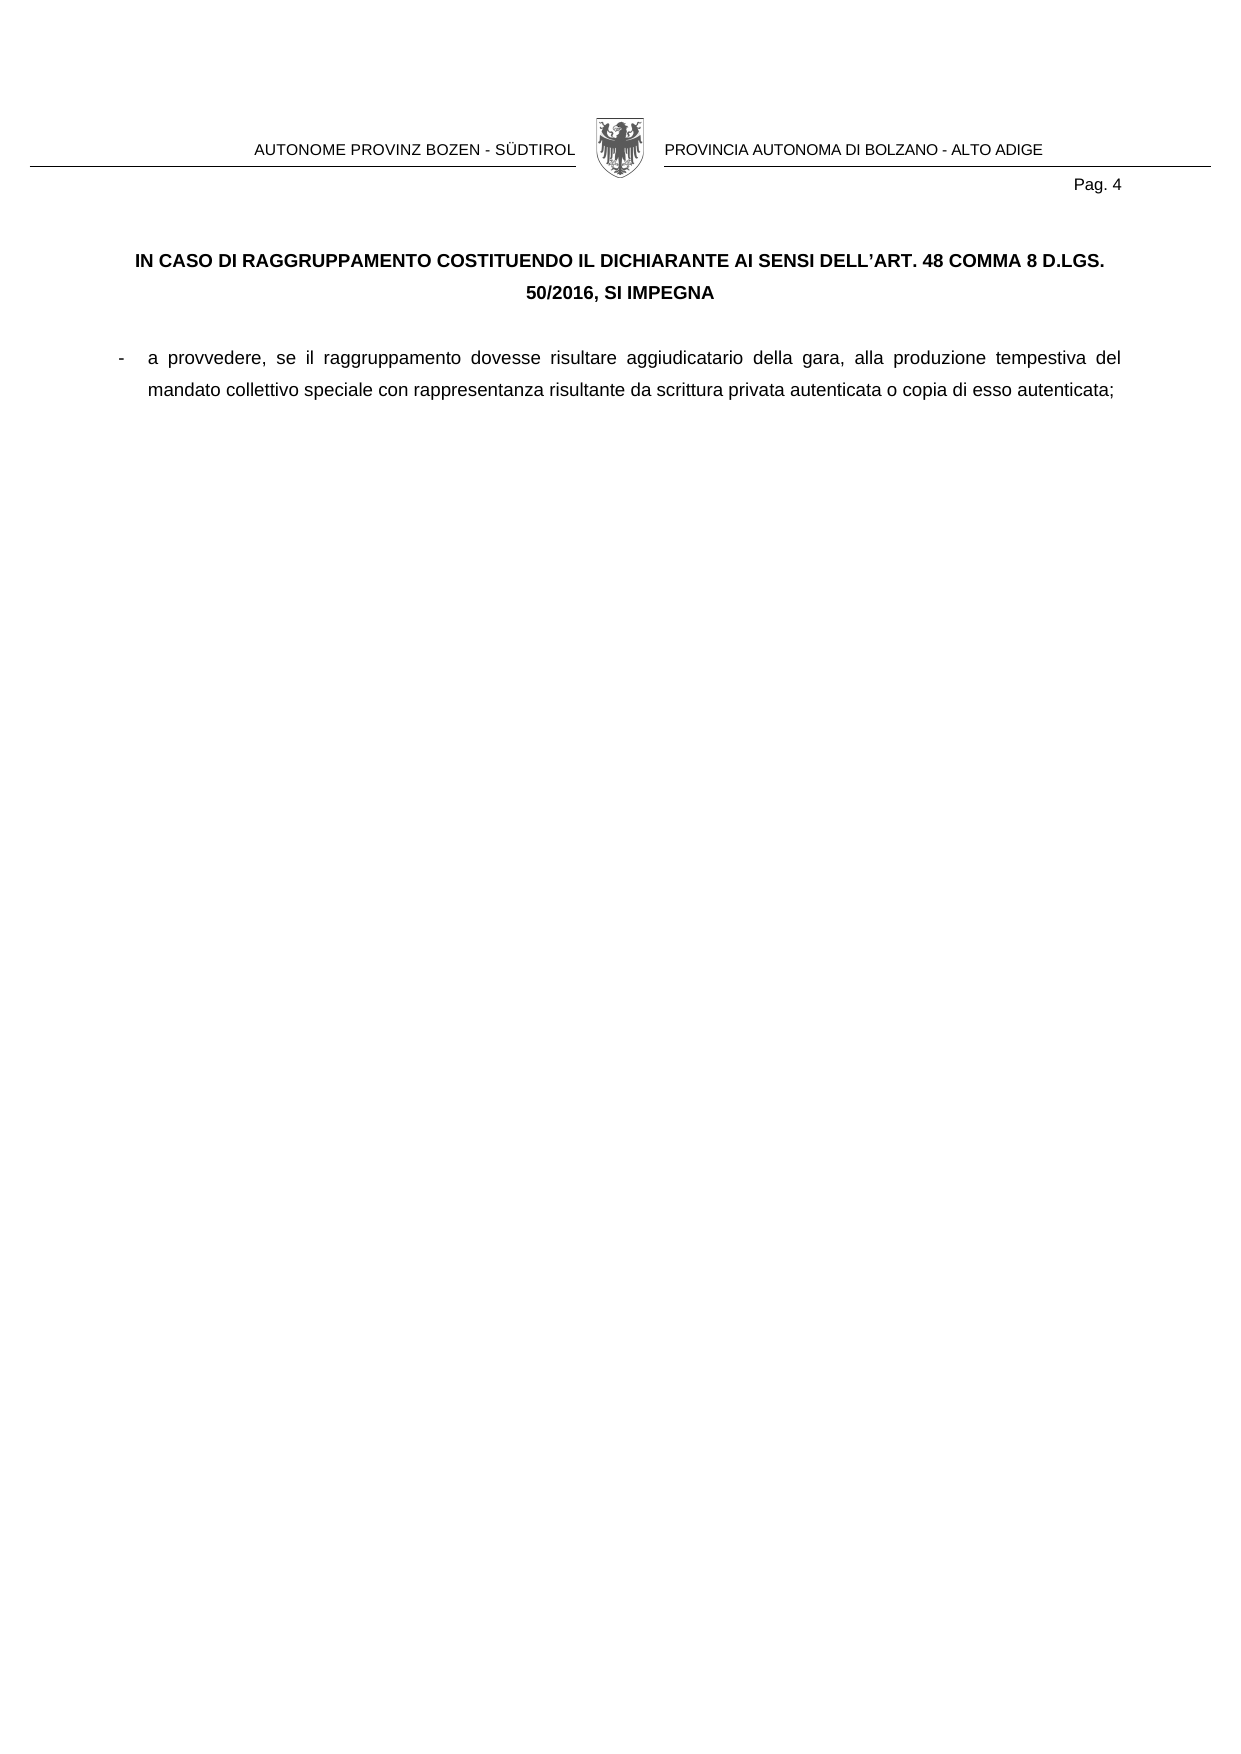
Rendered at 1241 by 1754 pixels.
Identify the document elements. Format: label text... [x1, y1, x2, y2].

text In caso di raggruppamento costituendo il dichiarante ai sensi DELL’ART. 48 Comma 8 d.lgS. 50/2016, si impegna [118, 250, 1122, 304]
text - a provvedere, se il raggruppamento dovesse risultare aggiudicatario della gara, alla produzione tempestiva del mandato collettivo speciale con rappresentanza risultante da scrittura privata autenticata o copia di esso autenticata; [118, 347, 1122, 401]
picture [596, 118, 644, 178]
